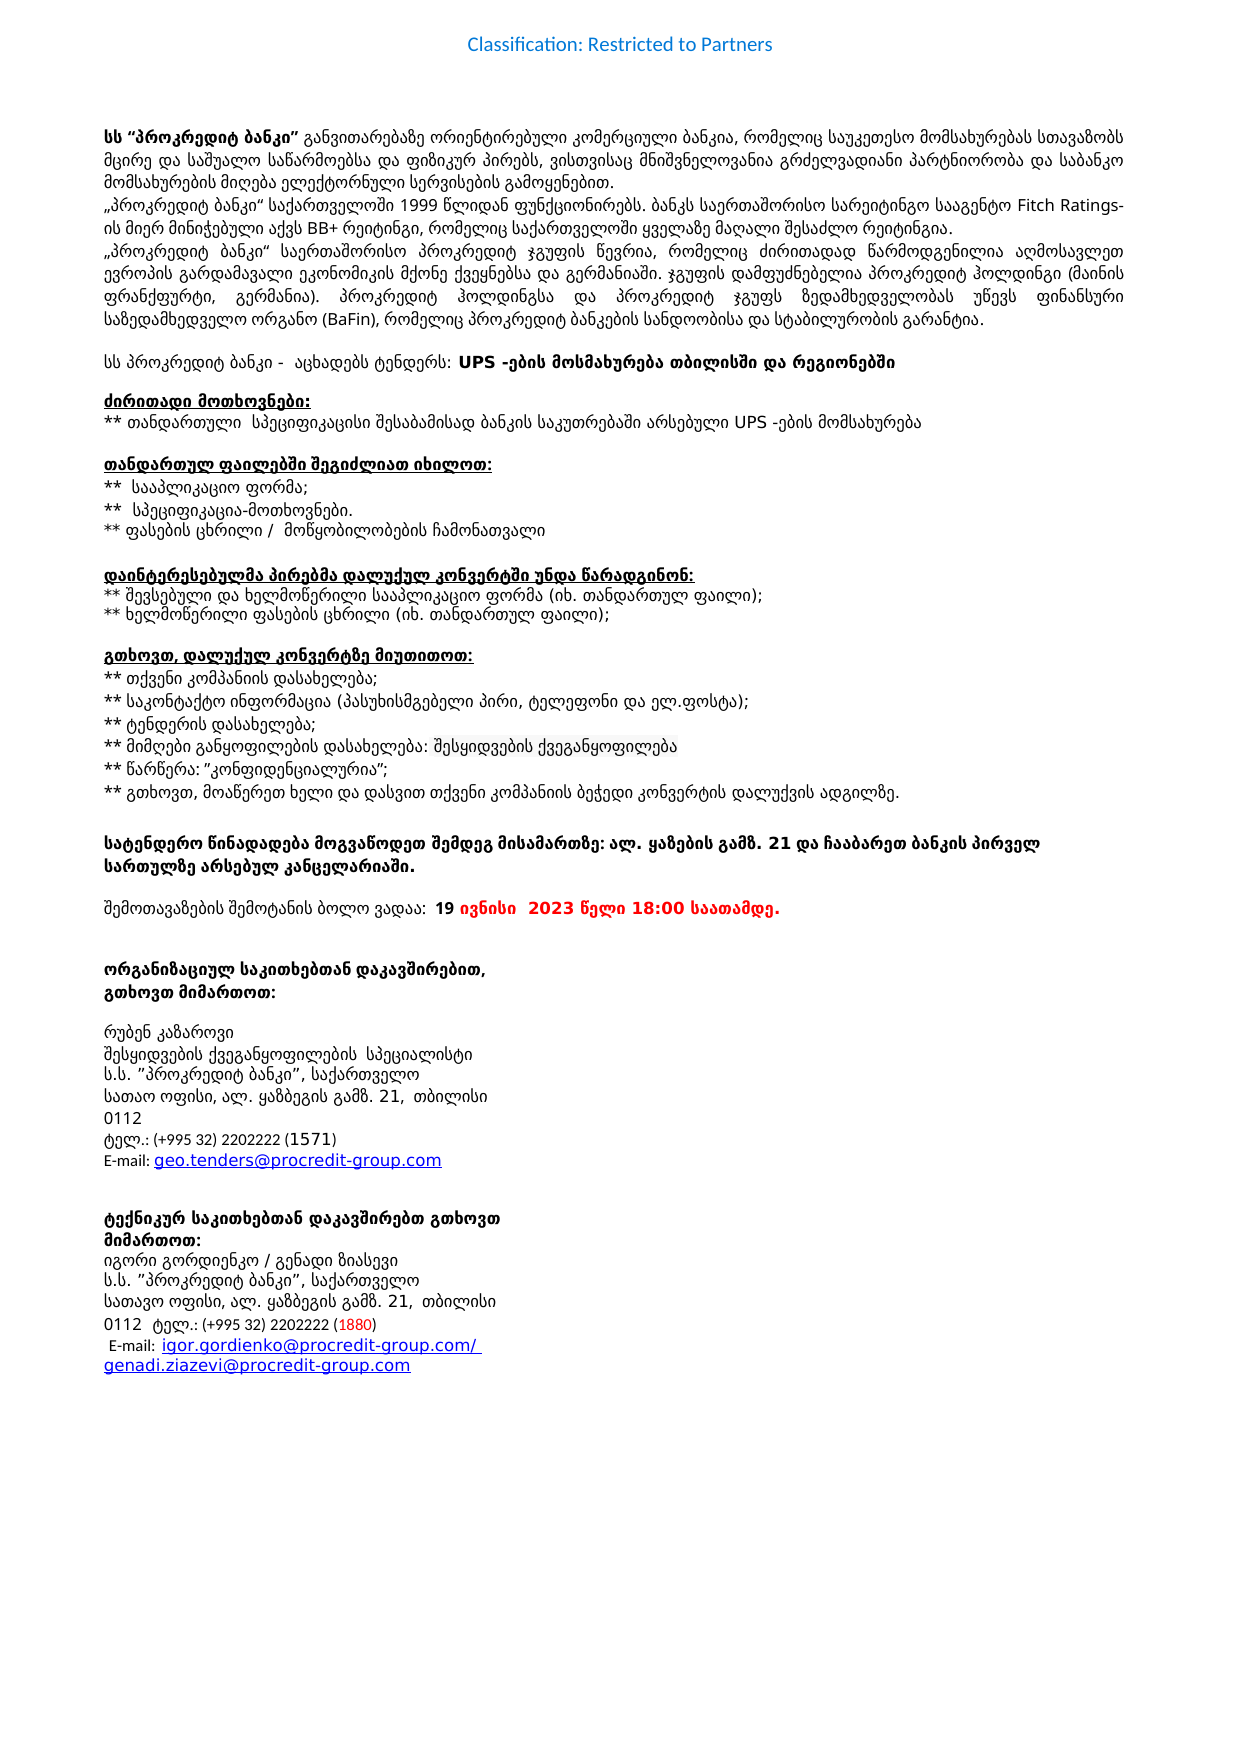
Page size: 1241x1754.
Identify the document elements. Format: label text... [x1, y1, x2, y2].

text სათავო ოფისი, ალ. ყაზბეგის გამზ. 21, თბილისი 0112 ტელ.: (+995 32) 2202222 (1880) [103, 1290, 515, 1335]
text რუბენ კაზაროვი [103, 1023, 515, 1042]
text გთხოვთ, დალუქულ კონვერტზე მიუთითოთ: ** თქვენი კომპანიის დასახელება; [103, 644, 1125, 689]
text სს “პროკრედიტ ბანკი” განვითარებაზე ორიენტირებული კომერციული ბანკია, რომელიც საუკეთესო მომსახურებას სთავაზობს მცირე და საშუალო საწარმოებსა და ფიზიკურ პირებს, ვისთვისაც მნიშვნელოვანია გრძელვადიანი პარტნიორობა და საბანკო მომსახურების მიღება ელექტორნული სერვისების გამოყენებით. [103, 126, 1125, 194]
text ს.ს. ”პროკრედიტ ბანკი”, საქართველო [103, 1270, 515, 1290]
text ** ხელმოწერილი ფასების ცხრილი (იხ. თანდართულ ფაილი); [103, 605, 1125, 624]
text E-mail: geo.tenders@procredit-group.com [103, 1150, 515, 1170]
text ძირითადი მოთხოვნები: [103, 391, 1125, 411]
text „პროკრედიტ ბანკი“ საქართველოში 1999 წლიდან ფუნქციონირებს. ბანკს საერთაშორისო სარეიტინგო სააგენტო Fitch Ratings-ის მიერ მინიჭებული აქვს BB+ რეიტინგი, რომელიც საქართველოში ყველაზე მაღალი შესაძლო რეიტინგია. [103, 194, 1125, 239]
text შემოთავაზების შემოტანის ბოლო ვადაა: 19 ივნისი 2023 წელი 18:00 საათამდე. [103, 896, 1125, 919]
text სატენდერო წინადადება მოგვაწოდეთ შემდეგ მისამართზე: ალ. ყაზების გამზ. 21 და ჩააბარეთ ბანკის პირველ სართულზე არსებულ კანცელარიაში. [103, 832, 1125, 877]
text შესყიდვების ქვეგანყოფილების სპეციალისტი [103, 1042, 515, 1065]
text ** საკონტაქტო ინფორმაცია (პასუხისმგებელი პირი, ტელეფონი და ელ.ფოსტა); ** ტენდერის დასახელება; ** მიმღები განყოფილების დასახელება: შესყიდვების ქვეგანყოფილება ** წარწერა: ”კონფიდენციალურია”; [103, 689, 1125, 780]
text დაინტერესებულმა პირებმა დალუქულ კონვერტში უნდა წარადგინონ: [103, 563, 1125, 586]
text E-mail: igor.gordienko@procredit-group.com/ genadi.ziazevi@procredit-group.com [103, 1335, 515, 1375]
text თანდართულ ფაილებში შეგიძლიათ იხილოთ: [103, 453, 1125, 476]
text იგორი გორდიენკო / გენადი ზიასევი [103, 1251, 515, 1270]
text სს პროკრედიტ ბანკი - აცხადებს ტენდერს: UPS -ების მოსმახურება თბილისში და რეგიონებში [103, 353, 1125, 372]
text ** სპეციფიკაცია-მოთხოვნები. [103, 498, 1125, 521]
text ს.ს. ”პროკრედიტ ბანკი”, საქართველო სათაო ოფისი, ალ. ყაზბეგის გამზ. 21, თბილისი 0112 [103, 1065, 515, 1129]
text ** შევსებული და ხელმოწერილი სააპლიკაციო ფორმა (იხ. თანდართულ ფაილი); [103, 586, 1125, 605]
text ტელ.: (+995 32) 2202222 (1571) [103, 1129, 515, 1150]
text ** სააპლიკაციო ფორმა; [103, 476, 1125, 498]
text „პროკრედიტ ბანკი“ საერთაშორისო პროკრედიტ ჯგუფის წევრია, რომელიც ძირითადად წარმოდგენილია აღმოსავლეთ ევროპის გარდამავალი ეკონომიკის მქონე ქვეყნებსა და გერმანიაში. ჯგუფის დამფუძნებელია პროკრედიტ ჰოლდინგი (მაინის ფრანქფურტი, გერმანია). პროკრედიტ ჰოლდინგსა და პროკრედიტ ჯგუფს ზედამხედველობას უწევს ფინანსური საზედამხედველო ორგანო (BaFin), რომელიც პროკრედიტ ბანკების სანდოობისა და სტაბილურობის გარანტია. [103, 239, 1125, 330]
text ორგანიზაციულ საკითხებთან დაკავშირებით, გთხოვთ მიმართოთ: [103, 958, 515, 1003]
text ** გთხოვთ, მოაწერეთ ხელი და დასვით თქვენი კომპანიის ბეჭედი კონვერტის დალუქვის ადგილზე. [103, 780, 1125, 832]
text ტექნიკურ საკითხებთან დაკავშირებთ გთხოვთ მიმართოთ: [103, 1209, 515, 1251]
text ** თანდართული სპეციფიკაცისი შესაბამისად ბანკის საკუთრებაში არსებული UPS -ების მომსახურება [103, 411, 1125, 433]
text ** ფასების ცხრილი / მოწყობილობების ჩამონათვალი [103, 521, 1125, 540]
